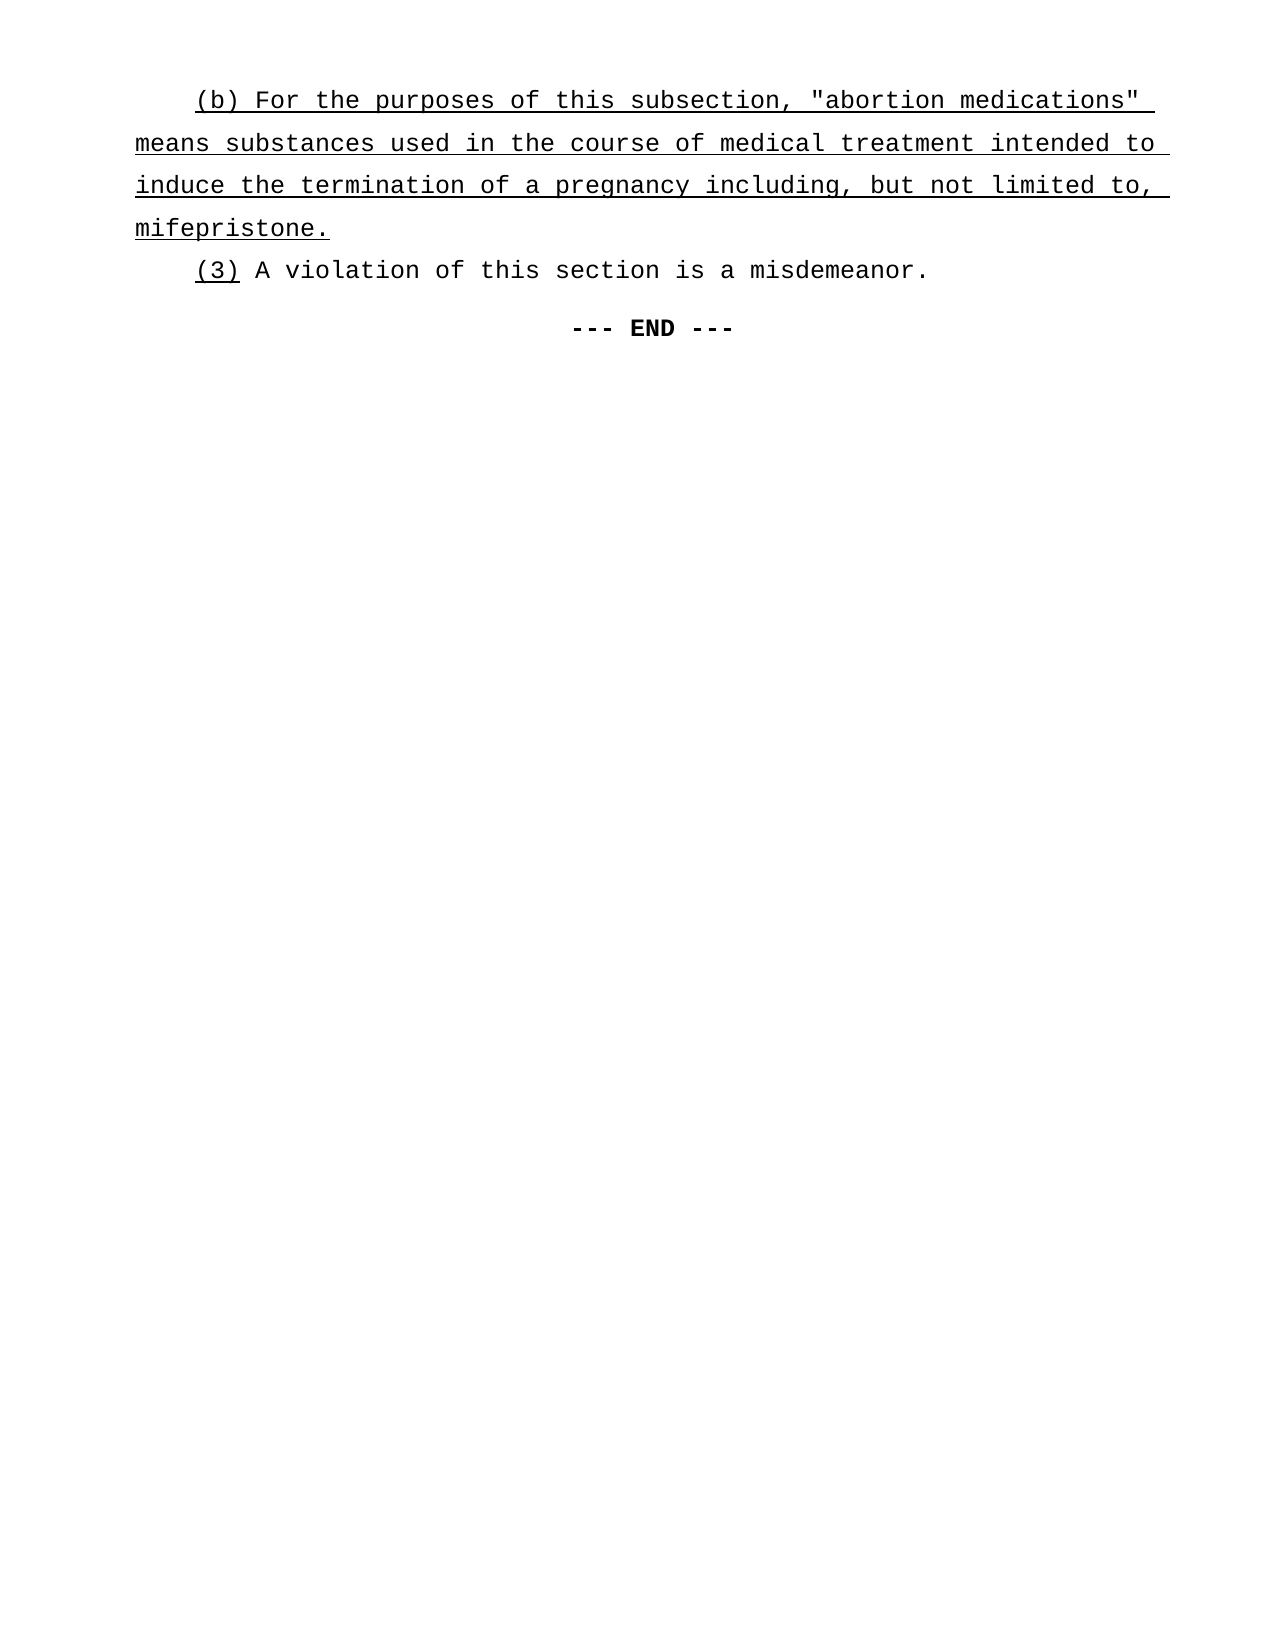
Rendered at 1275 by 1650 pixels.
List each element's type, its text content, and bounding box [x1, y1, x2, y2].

text (b) For the purposes of this subsection, "abortion medications" means substances used in the course of medical treatment intended to induce the termination of a pregnancy including, but not limited to, mifepristone. [135, 198, 1170, 245]
text (b) For the purposes of this subsection, "abortion medications" means substances used in the course of medical treatment intended to induce the termination of a pregnancy including, but not limited to, mifepristone. [135, 155, 1170, 196]
text (b) For the purposes of this subsection, "abortion medications" means substances used in the course of medical treatment intended to induce the termination of a pregnancy including, but not limited to, mifepristone. [135, 75, 1170, 154]
text (3) A violation of this section is a misdemeanor. [135, 245, 1170, 287]
text --- END --- [135, 316, 1170, 344]
